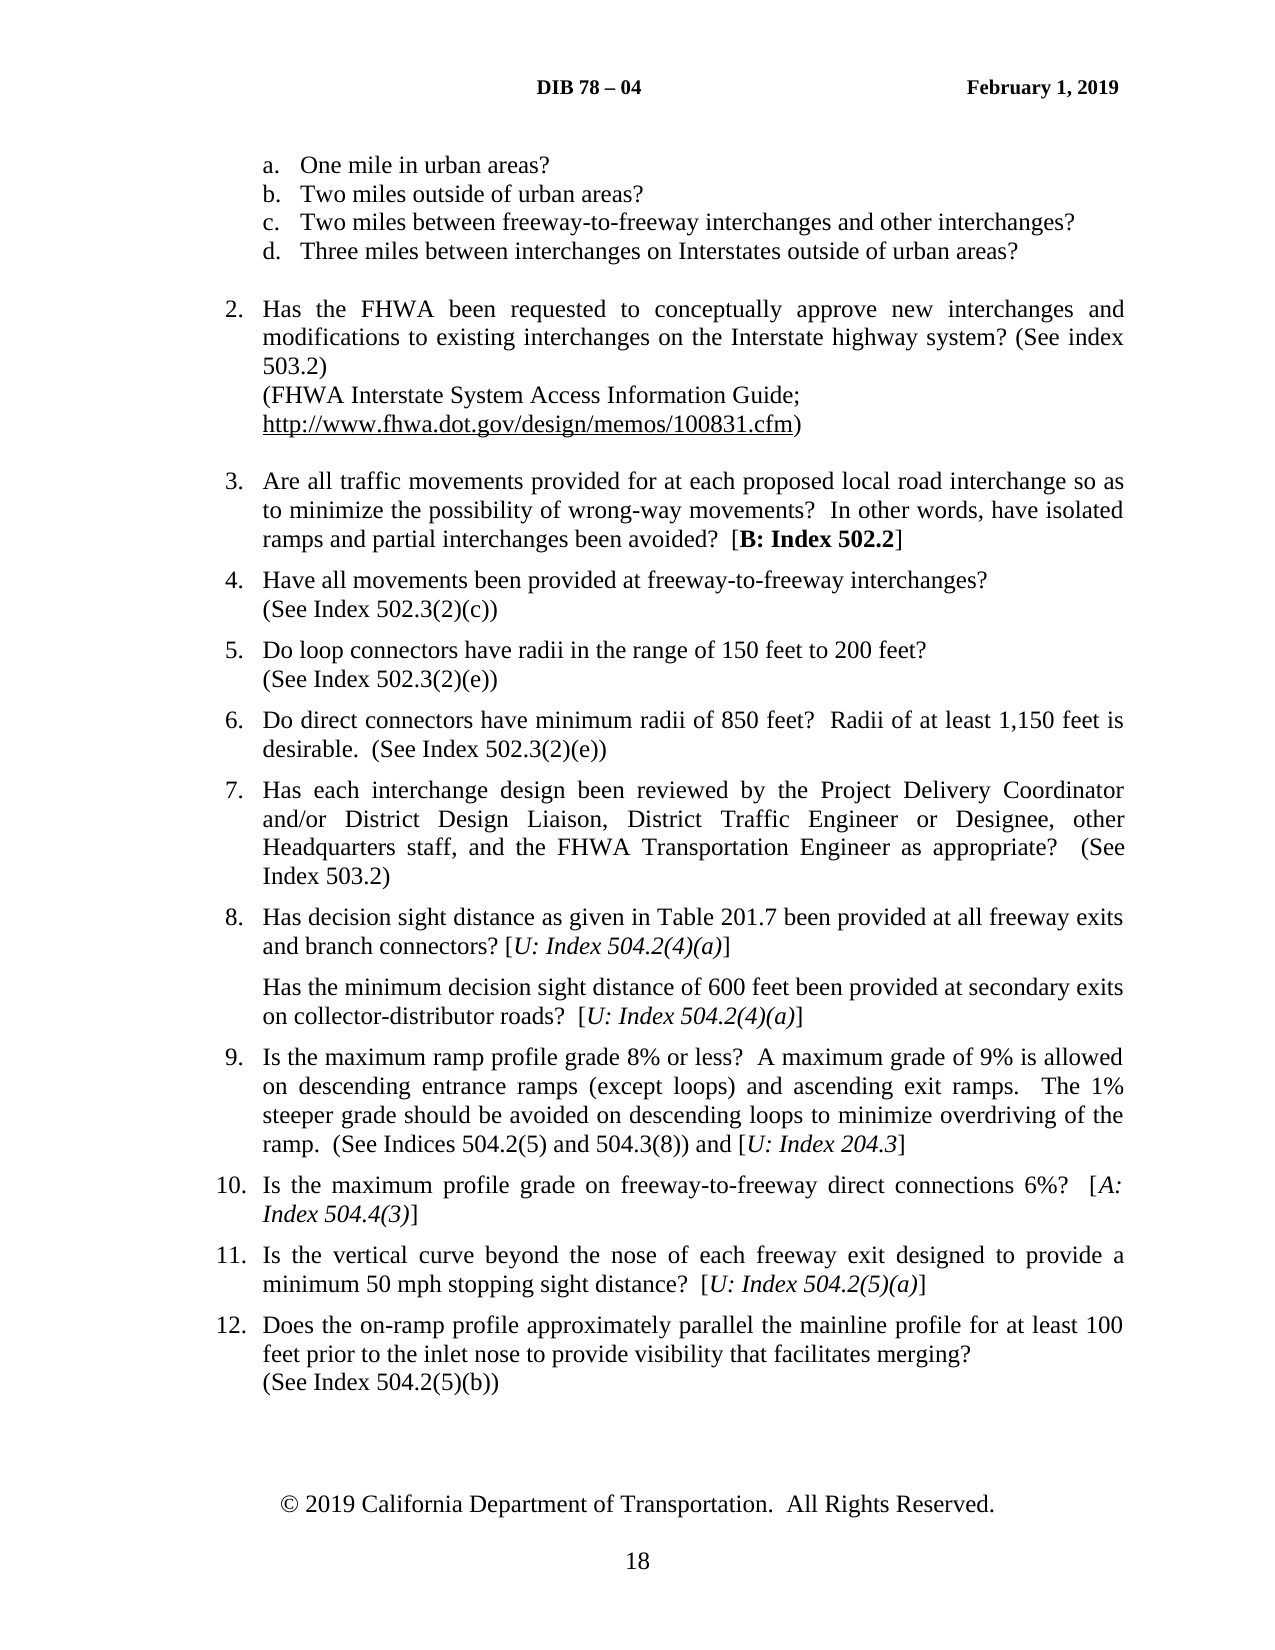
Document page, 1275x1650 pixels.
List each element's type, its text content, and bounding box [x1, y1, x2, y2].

list Three miles between interchanges on Interstates outside of urban areas? [262, 236, 1125, 265]
list Does the on-ramp profile approximately parallel the mainline profile for at least 100 feet prior to the inlet nose to provide visibility that facilitates merging? [216, 1310, 1125, 1367]
text Has the minimum decision sight distance of 600 feet been provided at secondary exits on collector-distributor roads? [U: Index 504.2(4)(a)] [262, 972, 1125, 1030]
text (See Index 502.3(2)(c)) [262, 594, 1125, 622]
list Is the vertical curve beyond the nose of each freeway exit designed to provide a minimum 50 mph stopping sight distance? [U: Index 504.2(5)(a)] [216, 1240, 1125, 1297]
text (See Index 502.3(2)(e)) [262, 664, 1125, 692]
list Is the maximum ramp profile grade 8% or less? A maximum grade of 9% is allowed on descending entrance ramps (except loops) and ascending exit ramps. The 1% steeper grade should be avoided on descending loops to minimize overdriving of the ramp. (See Indices 504.2(5) and 504.3(8)) and [U: Index 204.3] [225, 1042, 1125, 1157]
list Two miles between freeway-to-freeway interchanges and other interchanges? [262, 207, 1125, 236]
list Two miles outside of urban areas? [262, 179, 1125, 207]
list Has the FHWA been requested to conceptually approve new interchanges and modifications to existing interchanges on the Interstate highway system? (See index 503.2) [225, 294, 1125, 380]
list Are all traffic movements provided for at each proposed local road interchange so as to minimize the possibility of wrong-way movements? In other words, have isolated ramps and partial interchanges been avoided? [B: Index 502.2] [225, 466, 1125, 552]
list Have all movements been provided at freeway-to-freeway interchanges? [225, 565, 1125, 594]
text (See Index 504.2(5)(b)) [262, 1367, 1125, 1396]
list Has decision sight distance as given in Table 201.7 been provided at all freeway exits and branch connectors? [U: Index 504.2(4)(a)] [225, 902, 1125, 960]
list Do loop connectors have radii in the range of 150 feet to 200 feet? [225, 635, 1125, 664]
list One mile in urban areas? [262, 150, 1125, 179]
list Has each interchange design been reviewed by the Project Delivery Coordinator and/or District Design Liaison, District Traffic Engineer or Designee, other Headquarters staff, and the FHWA Transportation Engineer as appropriate? (See Index 503.2) [225, 775, 1125, 890]
text (FHWA Interstate System Access Information Guide; http://www.fhwa.dot.gov/design/memos/100831.cfm) [262, 380, 1125, 437]
list Do direct connectors have minimum radii of 850 feet? Radii of at least 1,150 feet is desirable. (See Index 502.3(2)(e)) [225, 705, 1125, 762]
list Is the maximum profile grade on freeway-to-freeway direct connections 6%? [A: Index 504.4(3)] [216, 1170, 1125, 1227]
